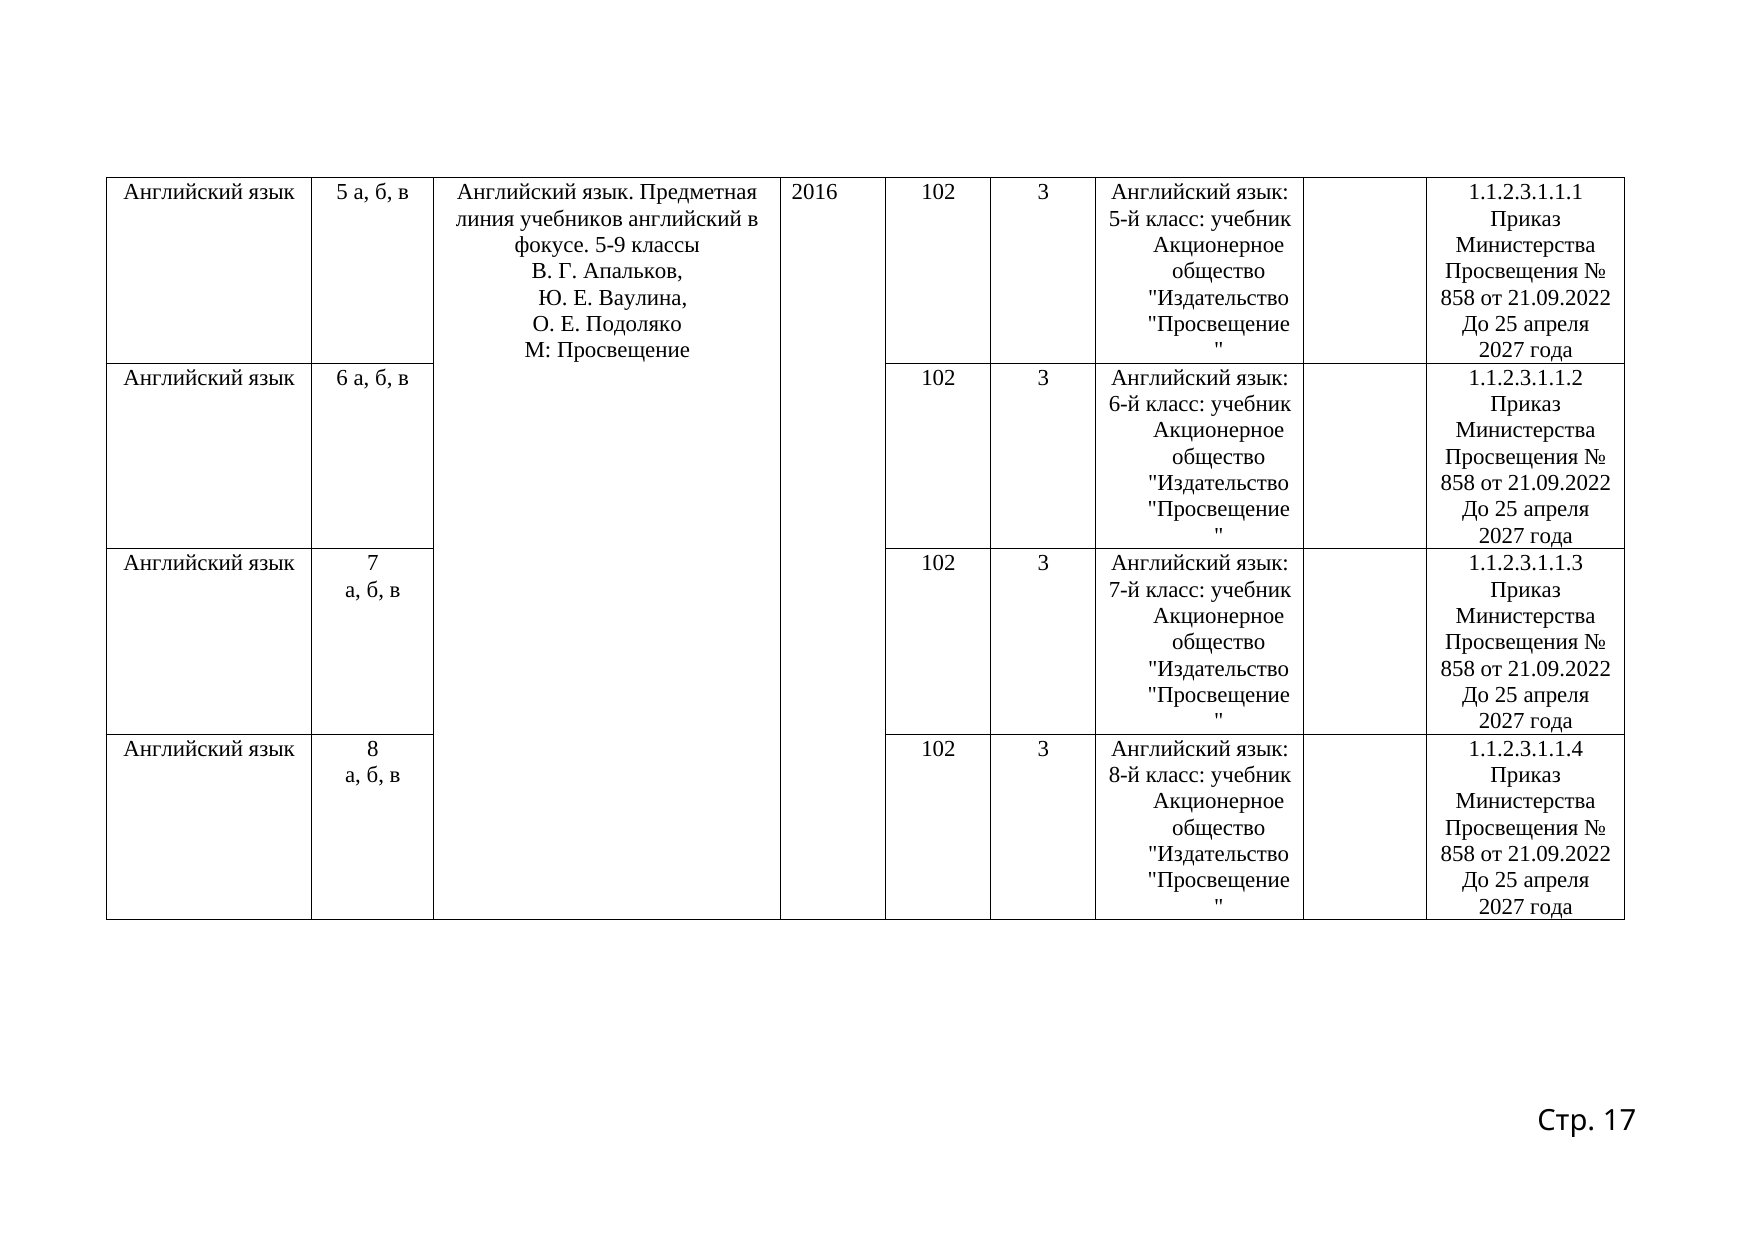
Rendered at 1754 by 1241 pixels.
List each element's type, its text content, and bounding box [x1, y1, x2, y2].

table_cell 3 [991, 735, 1095, 919]
table_cell 1.1.2.3.1.1.3 Приказ Министерства Просвещения № 858 от 21.09.2022 До 25 апреля 2027 года [1427, 549, 1624, 734]
table_cell 102 [886, 549, 990, 734]
table_cell [1304, 549, 1426, 734]
table_cell Английский язык [107, 549, 311, 734]
table_cell 1.1.2.3.1.1.2 Приказ Министерства Просвещения № 858 от 21.09.2022 До 25 апреля 2027 года [1427, 364, 1624, 548]
table_cell 2016 [781, 178, 885, 919]
table_cell Английский язык. Предметная линия учебников английский в фокусе. 5-9 классы В. Г. Апальков, Ю. Е. Ваулина, О. Е. Подоляко М: Просвещение [434, 178, 780, 919]
table_cell 1.1.2.3.1.1.1 Приказ Министерства Просвещения № 858 от 21.09.2022 До 25 апреля 2027 года [1427, 178, 1624, 363]
table_cell [1304, 735, 1426, 919]
table_cell Английский язык: 5-й класс: учебник Акционерное общество "Издательство "Просвещение" [1096, 178, 1303, 363]
table_cell 1.1.2.3.1.1.4 Приказ Министерства Просвещения № 858 от 21.09.2022 До 25 апреля 2027 года [1427, 735, 1624, 919]
table_cell Английский язык [107, 735, 311, 919]
table_cell 8 а, б, в [312, 735, 433, 919]
table_cell 3 [991, 178, 1095, 363]
table_cell Английский язык [107, 364, 311, 548]
table_cell 6 а, б, в [312, 364, 433, 548]
table_cell 102 [886, 735, 990, 919]
table_cell 5 а, б, в [312, 178, 433, 363]
table_cell [1304, 178, 1426, 363]
table_cell 102 [886, 364, 990, 548]
table_cell Английский язык: 7-й класс: учебник Акционерное общество "Издательство "Просвещение" [1096, 549, 1303, 734]
table_cell Английский язык: 8-й класс: учебник Акционерное общество "Издательство "Просвещение" [1096, 735, 1303, 919]
table_cell [1304, 364, 1426, 548]
table_cell 3 [991, 364, 1095, 548]
table_cell 3 [991, 549, 1095, 734]
table_cell Английский язык: 6-й класс: учебник Акционерное общество "Издательство "Просвещение" [1096, 364, 1303, 548]
table_cell Английский язык [107, 178, 311, 363]
table_cell 7 а, б, в [312, 549, 433, 734]
table_cell 102 [886, 178, 990, 363]
